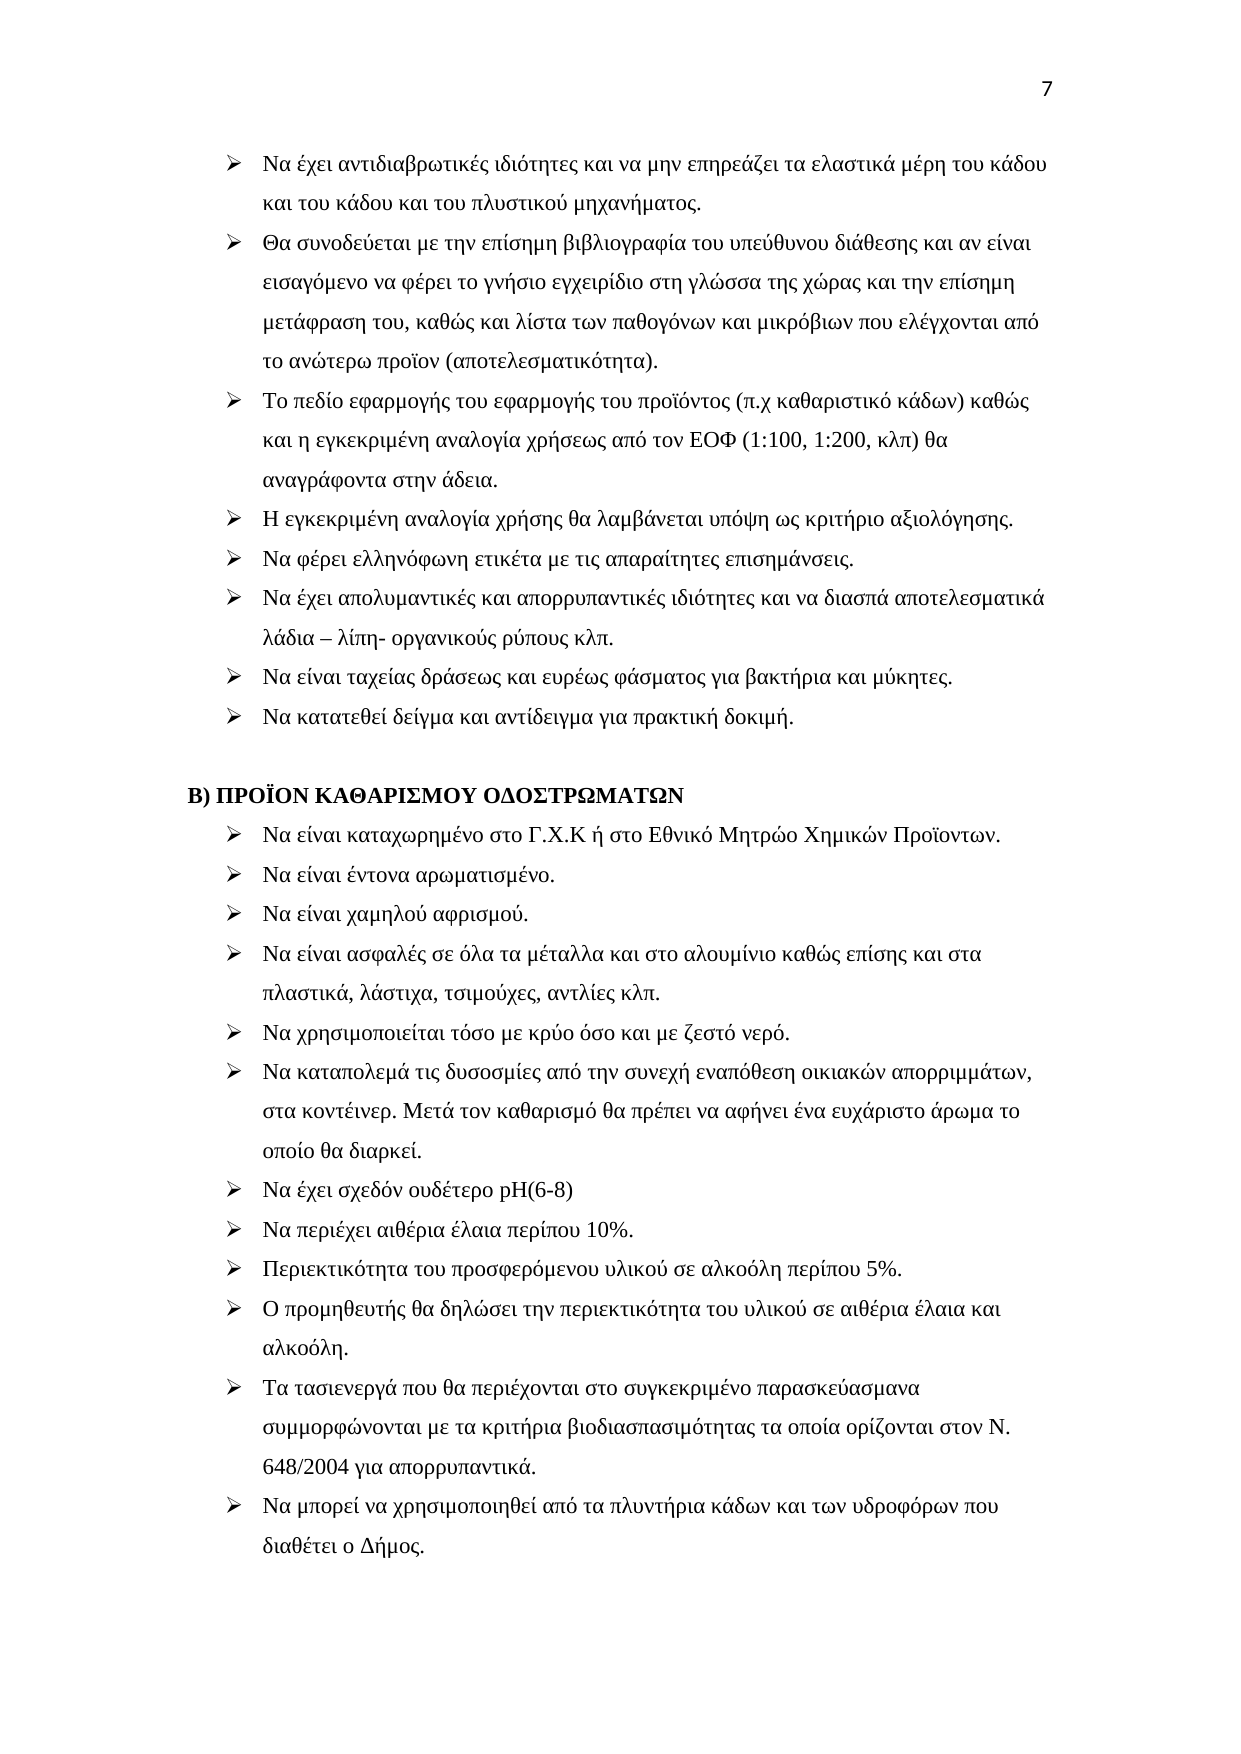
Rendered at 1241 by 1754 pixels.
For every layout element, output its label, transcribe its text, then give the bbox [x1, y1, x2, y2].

list Θα συνοδεύεται με την επίσημη βιβλιογραφία του υπεύθυνου διάθεσης και αν είναι εισαγόμενο να φέρει το γνήσιο εγχειρίδιο στη γλώσσα της χώρας και την επίσημη μετάφραση του, καθώς και λίστα των παθογόνων και μικρόβιων που ελέγχονται από το ανώτερω προϊον (αποτελεσματικότητα). [225, 229, 1053, 374]
list Περιεκτικότητα του προσφερόμενου υλικού σε αλκοόλη περίπου 5%. [225, 1255, 1053, 1282]
list Να έχει απολυμαντικές και απορρυπαντικές ιδιότητες και να διασπά αποτελεσματικά λάδια – λίπη- οργανικούς ρύπους κλπ. [225, 584, 1053, 650]
list Το πεδίο εφαρμογής του εφαρμογής του προϊόντος (π.χ καθαριστικό κάδων) καθώς και η εγκεκριμένη αναλογία χρήσεως από τον ΕΟΦ (1:100, 1:200, κλπ) θα αναγράφοντα στην άδεια. [225, 387, 1053, 492]
list Να φέρει ελληνόφωνη ετικέτα με τις απαραίτητες επισημάνσεις. [225, 545, 1053, 571]
list Να κατατεθεί δείγμα και αντίδειγμα για πρακτική δοκιμή. [225, 703, 1053, 729]
list Η εγκεκριμένη αναλογία χρήσης θα λαμβάνεται υπόψη ως κριτήριο αξιολόγησης. [225, 505, 1053, 532]
list Να περιέχει αιθέρια έλαια περίπου 10%. [225, 1216, 1053, 1242]
list Να μπορεί να χρησιμοποιηθεί από τα πλυντήρια κάδων και των υδροφόρων που διαθέτει ο Δήμος. [225, 1492, 1053, 1558]
list Να είναι ταχείας δράσεως και ευρέως φάσματος για βακτήρια και μύκητες. [225, 663, 1053, 689]
list Τα τασιενεργά που θα περιέχονται στο συγκεκριμένο παρασκεύασμανα συμμορφώνονται με τα κριτήρια βιοδιασπασιμότητας τα οποία ορίζονται στον Ν. 648/2004 για απορρυπαντικά. [225, 1374, 1053, 1479]
list Να έχει σχεδόν ουδέτερο pH(6-8) [225, 1176, 1053, 1203]
text Β) ΠΡΟΪΟΝ ΚΑΘΑΡΙΣΜΟΥ ΟΔΟΣΤΡΩΜΑΤΩΝ [187, 782, 1053, 808]
list Να έχει αντιδιαβρωτικές ιδιότητες και να μην επηρεάζει τα ελαστικά μέρη του κάδου και του κάδου και του πλυστικού μηχανήματος. [225, 150, 1053, 216]
list Να είναι καταχωρημένο στο Γ.Χ.Κ ή στο Εθνικό Μητρώο Χημικών Προϊοντων. [225, 821, 1053, 847]
list Να χρησιμοποιείται τόσο με κρύο όσο και με ζεστό νερό. [225, 1018, 1053, 1045]
list Να είναι ασφαλές σε όλα τα μέταλλα και στο αλουμίνιο καθώς επίσης και στα πλαστικά, λάστιχα, τσιμούχες, αντλίες κλπ. [225, 939, 1053, 1005]
list Να είναι έντονα αρωματισμένο. [225, 861, 1053, 887]
list Να καταπολεμά τις δυσοσμίες από την συνεχή εναπόθεση οικιακών απορριμμάτων, στα κοντέινερ. Μετά τον καθαρισμό θα πρέπει να αφήνει ένα ευχάριστο άρωμα το οποίο θα διαρκεί. [225, 1058, 1053, 1163]
list Ο προμηθευτής θα δηλώσει την περιεκτικότητα του υλικού σε αιθέρια έλαια και αλκοόλη. [225, 1295, 1053, 1361]
list Να είναι χαμηλού αφρισμού. [225, 900, 1053, 926]
